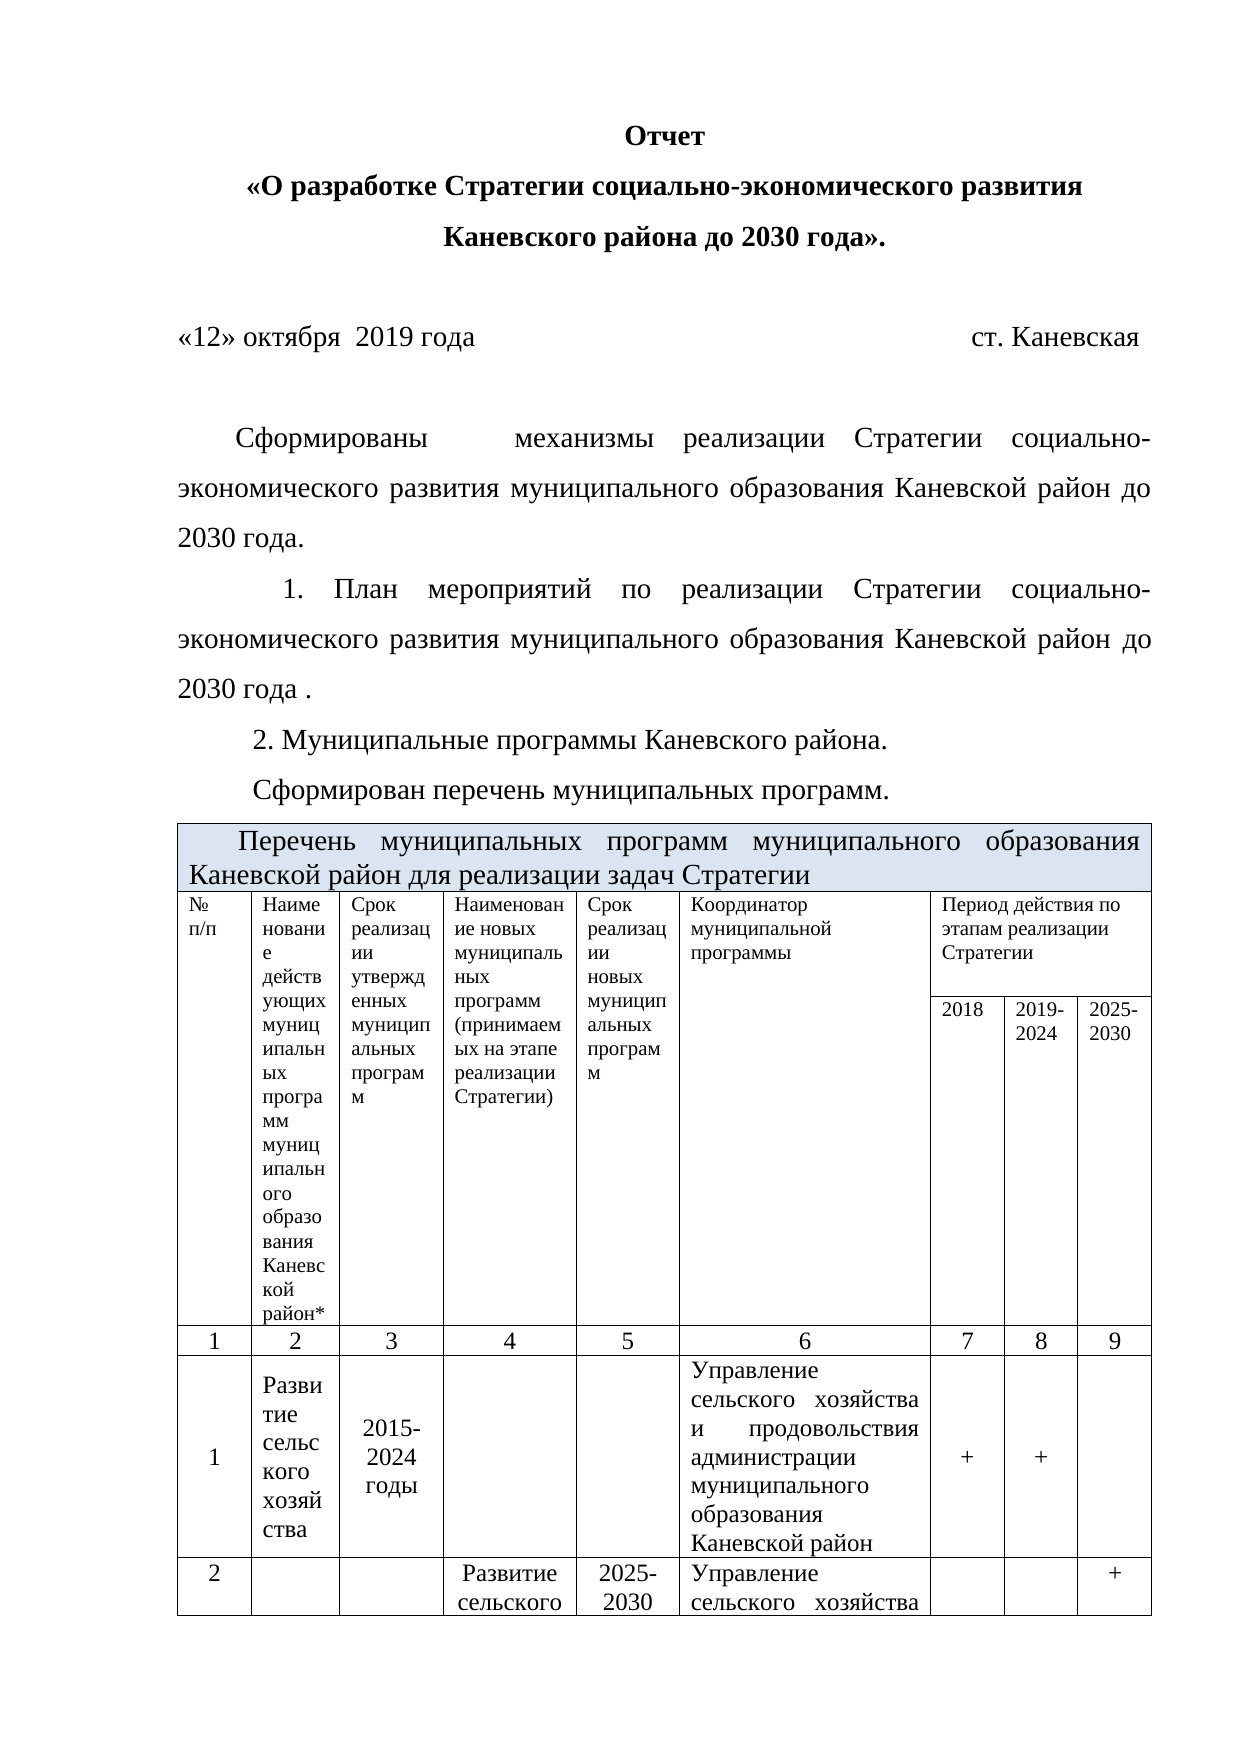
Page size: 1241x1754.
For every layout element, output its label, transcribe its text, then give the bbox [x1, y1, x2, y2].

table_cell + [1078, 1558, 1151, 1615]
text «О разработке Стратегии социально-экономического развития Каневского района до 2030 года». [177, 168, 1152, 252]
table_cell 2 [178, 1558, 251, 1615]
table_cell [1078, 1356, 1151, 1557]
table_cell Период действия по этапам реализации Стратегии [931, 892, 1151, 996]
table_cell 7 [931, 1326, 1004, 1354]
table_cell [340, 1558, 443, 1615]
table_cell Наименование действующих муниципальных программ муниципального образования Каневской район* [252, 892, 339, 1325]
table_cell 8 [1005, 1326, 1077, 1354]
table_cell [444, 1558, 576, 1615]
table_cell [680, 1558, 930, 1615]
text Сформирован перечень муниципальных программ. [177, 772, 1152, 806]
table_cell 2025-2030 [1078, 997, 1151, 1325]
table_cell + [1005, 1356, 1077, 1557]
table_cell 4 [444, 1326, 576, 1354]
table_cell [444, 1356, 576, 1557]
table_cell 2018 [931, 997, 1004, 1325]
table_cell Срок реализации утвержденных муниципальных программ [340, 892, 443, 1325]
table_cell [252, 1558, 339, 1615]
text 2. Муниципальные программы Каневского района. [177, 722, 1152, 755]
table_cell Наименование новых муниципальных программ (принимаемых на этапе реализации Стратегии) [444, 892, 576, 1325]
table_cell 6 [680, 1326, 930, 1354]
table_cell + [931, 1356, 1004, 1557]
table_cell [931, 1558, 1004, 1615]
table_cell 2025-2030 годы [577, 1558, 679, 1615]
text «12» октября 2019 года ст. Каневская [177, 319, 1152, 353]
table_cell 1 [178, 1356, 251, 1557]
table_cell Координатор муниципальной программы [680, 892, 930, 1325]
table_cell 3 [340, 1326, 443, 1354]
table_cell 2015-2024 годы [340, 1356, 443, 1557]
table_header Перечень муниципальных программ муниципального образования Каневской район для реализации задач Стратегии [178, 824, 1151, 891]
text Отчет [177, 118, 1152, 152]
table_cell 2019-2024 [1005, 997, 1077, 1325]
table_cell [1005, 1558, 1077, 1615]
text 1. План мероприятий по реализации Стратегии социально-экономического развития муниципального образования Каневской район до 2030 года . [177, 571, 1152, 705]
table_cell Развитие сельского хозяйства [252, 1356, 339, 1557]
table_cell [577, 1356, 679, 1557]
table_cell 1 [178, 1326, 251, 1354]
table_cell 9 [1078, 1326, 1151, 1354]
table_cell 2 [252, 1326, 339, 1354]
table_cell 5 [577, 1326, 679, 1354]
table_cell Срок реализации новых муниципальных программ [577, 892, 679, 1325]
text Сформированы механизмы реализации Стратегии социально-экономического развития муниципального образования Каневской район до 2030 года. [177, 420, 1152, 554]
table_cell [680, 1356, 930, 1557]
table_cell № п/п [178, 892, 251, 1325]
